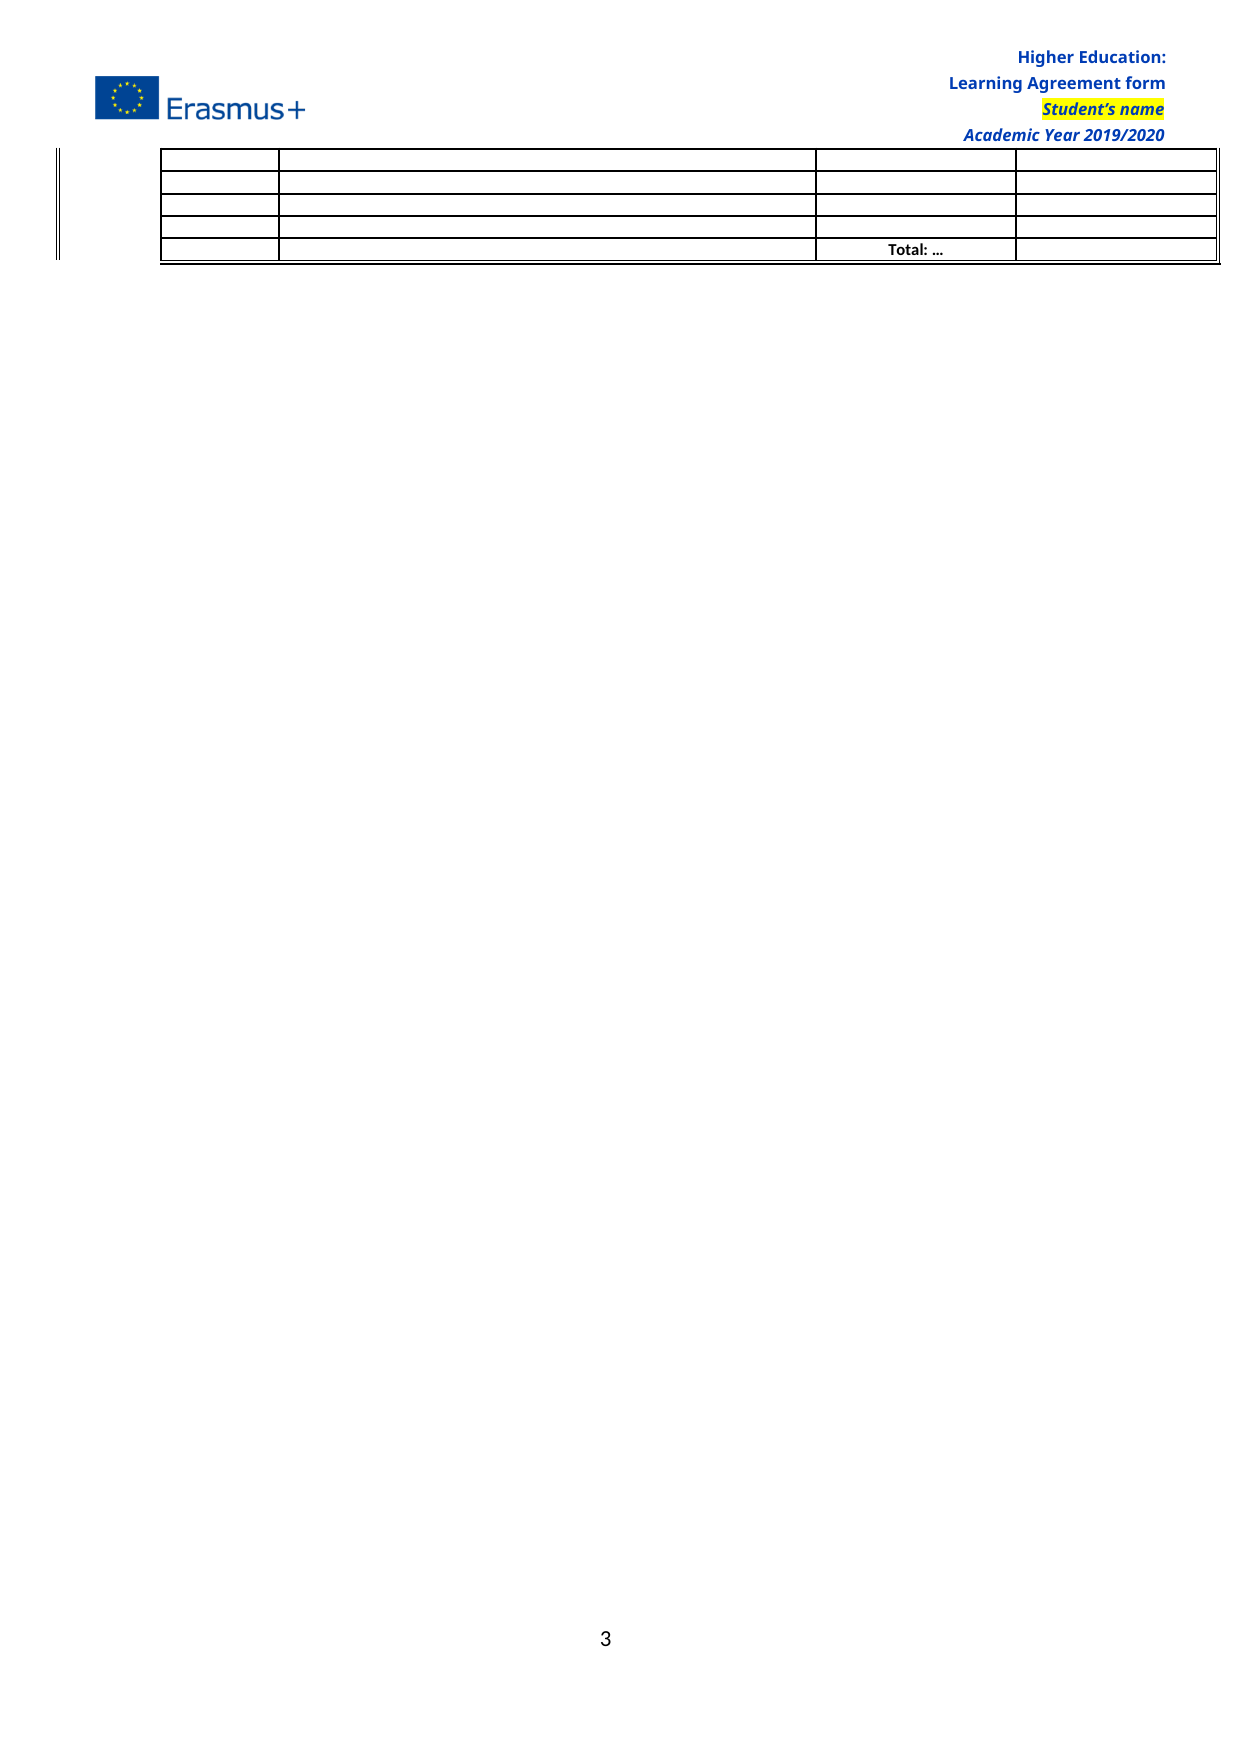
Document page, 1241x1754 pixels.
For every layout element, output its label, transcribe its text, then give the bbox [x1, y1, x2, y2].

table_cell [280, 172, 815, 192]
table_cell [162, 172, 278, 192]
table_cell [817, 195, 1015, 215]
table_cell [280, 217, 815, 237]
table_cell [1017, 217, 1216, 237]
table_cell [1017, 195, 1216, 215]
table_cell [162, 150, 278, 170]
table_cell [1017, 172, 1216, 192]
table_cell [162, 217, 278, 237]
table_cell [280, 195, 815, 215]
table_cell [280, 239, 815, 260]
table_cell [1017, 150, 1216, 170]
table_cell [1017, 239, 1216, 260]
table_cell [280, 150, 815, 170]
table_cell [162, 195, 278, 215]
table_cell [817, 217, 1015, 237]
table_cell [817, 172, 1015, 192]
table_cell Total: … [817, 239, 1015, 260]
table_cell [817, 150, 1015, 170]
picture [95, 76, 306, 120]
table_cell [162, 239, 278, 260]
